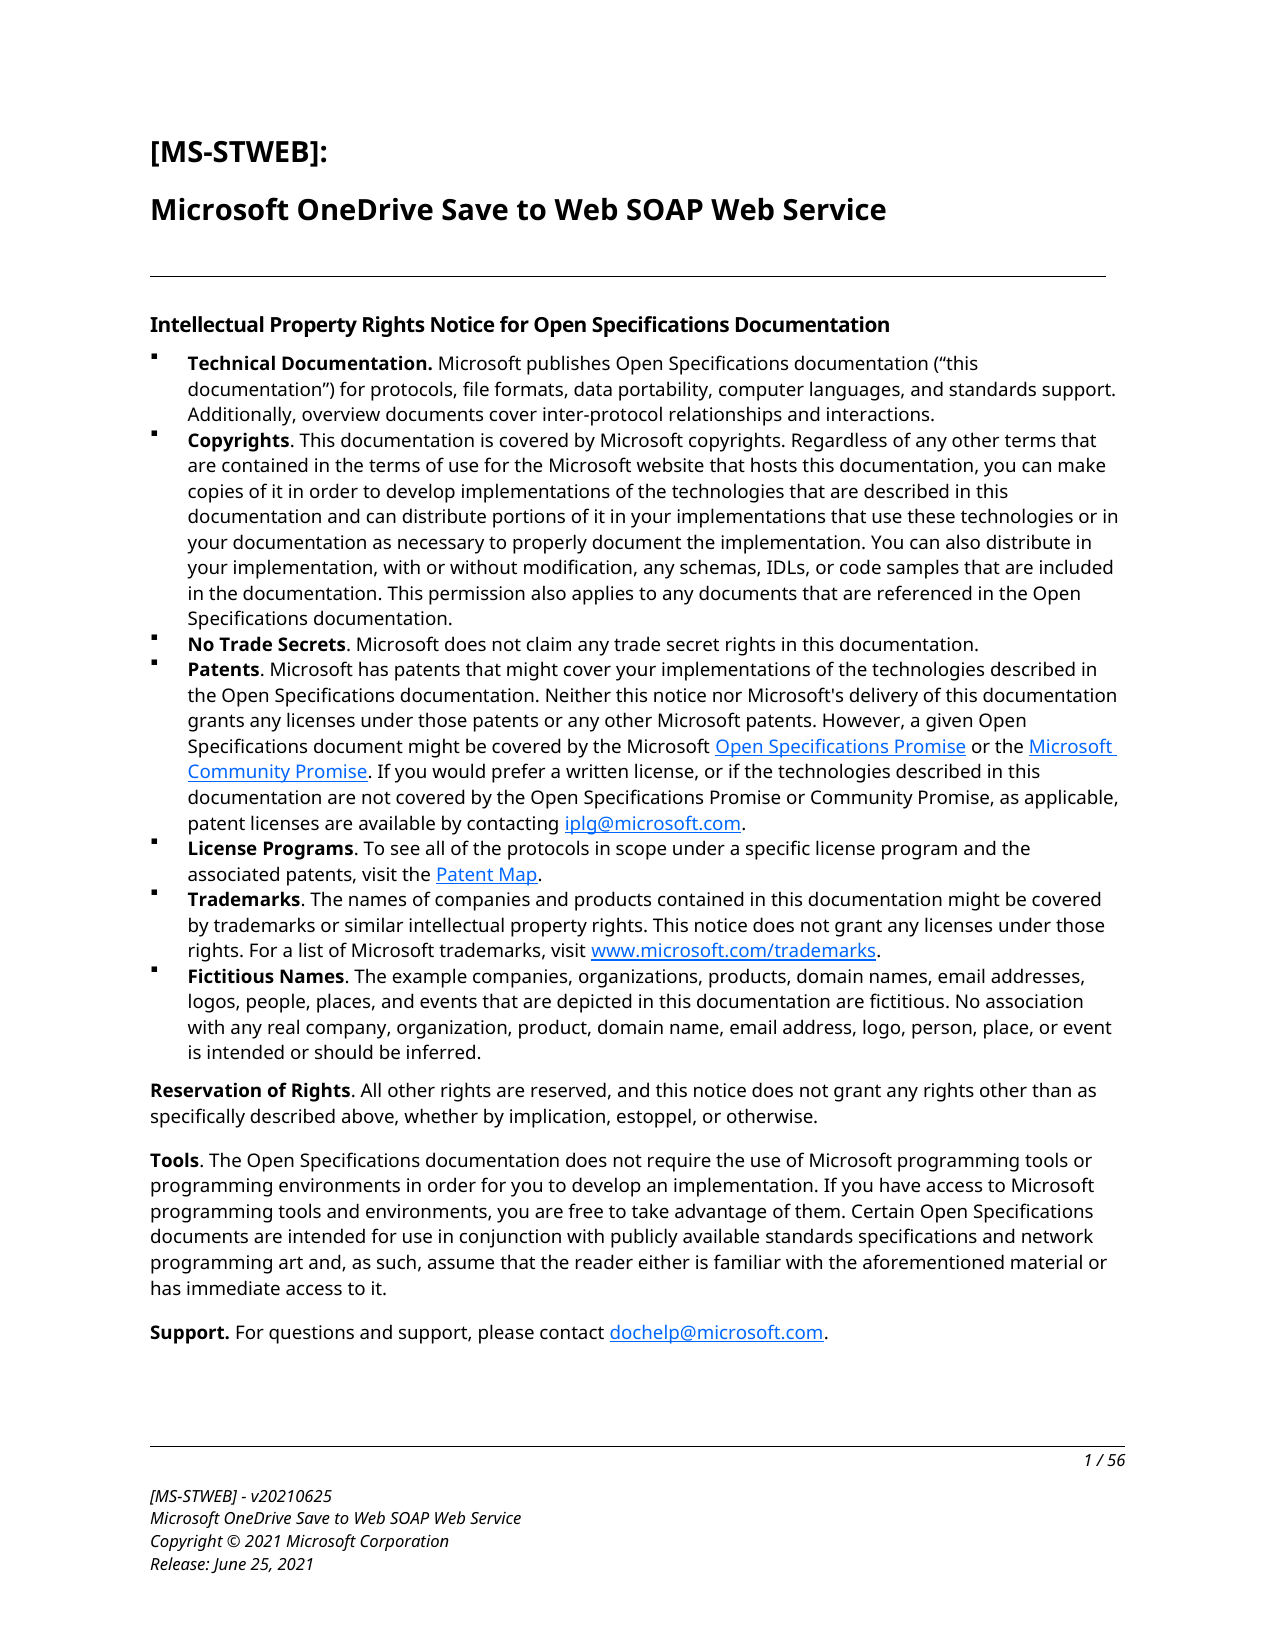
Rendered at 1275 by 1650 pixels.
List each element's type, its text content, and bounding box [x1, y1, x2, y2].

text Intellectual Property Rights Notice for Open Specifications Documentation [150, 310, 1125, 338]
text [MS-STWEB]: [150, 131, 1125, 171]
list Patents. Microsoft has patents that might cover your implementations of the technologies described in the Open Specifications documentation. Neither this notice nor Microsoft's delivery of this documentation grants any licenses under those patents or any other Microsoft patents. However, a given Open Specifications document might be covered by the Microsoft Open Specifications Promise or the Microsoft Community Promise. If you would prefer a written license, or if the technologies described in this documentation are not covered by the Open Specifications Promise or Community Promise, as applicable, patent licenses are available by contacting iplg@microsoft.com. [150, 657, 1125, 835]
list Copyrights. This documentation is covered by Microsoft copyrights. Regardless of any other terms that are contained in the terms of use for the Microsoft website that hosts this documentation, you can make copies of it in order to develop implementations of the technologies that are described in this documentation and can distribute portions of it in your implementations that use these technologies or in your documentation as necessary to properly document the implementation. You can also distribute in your implementation, with or without modification, any schemas, IDLs, or code samples that are included in the documentation. This permission also applies to any documents that are referenced in the Open Specifications documentation. [150, 427, 1125, 631]
list Trademarks. The names of companies and products contained in this documentation might be covered by trademarks or similar intellectual property rights. This notice does not grant any licenses under those rights. For a list of Microsoft trademarks, visit www.microsoft.com/trademarks. [150, 886, 1125, 963]
list No Trade Secrets. Microsoft does not claim any trade secret rights in this documentation. [150, 631, 1125, 657]
text Reservation of Rights. All other rights are reserved, and this notice does not grant any rights other than as specifically described above, whether by implication, estoppel, or otherwise. [150, 1077, 1125, 1128]
list Technical Documentation. Microsoft publishes Open Specifications documentation (“this documentation”) for protocols, file formats, data portability, computer languages, and standards support. Additionally, overview documents cover inter-protocol relationships and interactions. [150, 350, 1125, 427]
list Fictitious Names. The example companies, organizations, products, domain names, email addresses, logos, people, places, and events that are depicted in this documentation are fictitious. No association with any real company, organization, product, domain name, email address, logo, person, place, or event is intended or should be inferred. [150, 963, 1125, 1065]
text Microsoft OneDrive Save to Web SOAP Web Service [150, 190, 1125, 229]
text Support. For questions and support, please contact dochelp@microsoft.com. [150, 1319, 1125, 1345]
text Tools. The Open Specifications documentation does not require the use of Microsoft programming tools or programming environments in order for you to develop an implementation. If you have access to Microsoft programming tools and environments, you are free to take advantage of them. Certain Open Specifications documents are intended for use in conjunction with publicly available standards specifications and network programming art and, as such, assume that the reader either is familiar with the aforementioned material or has immediate access to it. [150, 1147, 1125, 1300]
list License Programs. To see all of the protocols in scope under a specific license program and the associated patents, visit the Patent Map. [150, 835, 1125, 886]
